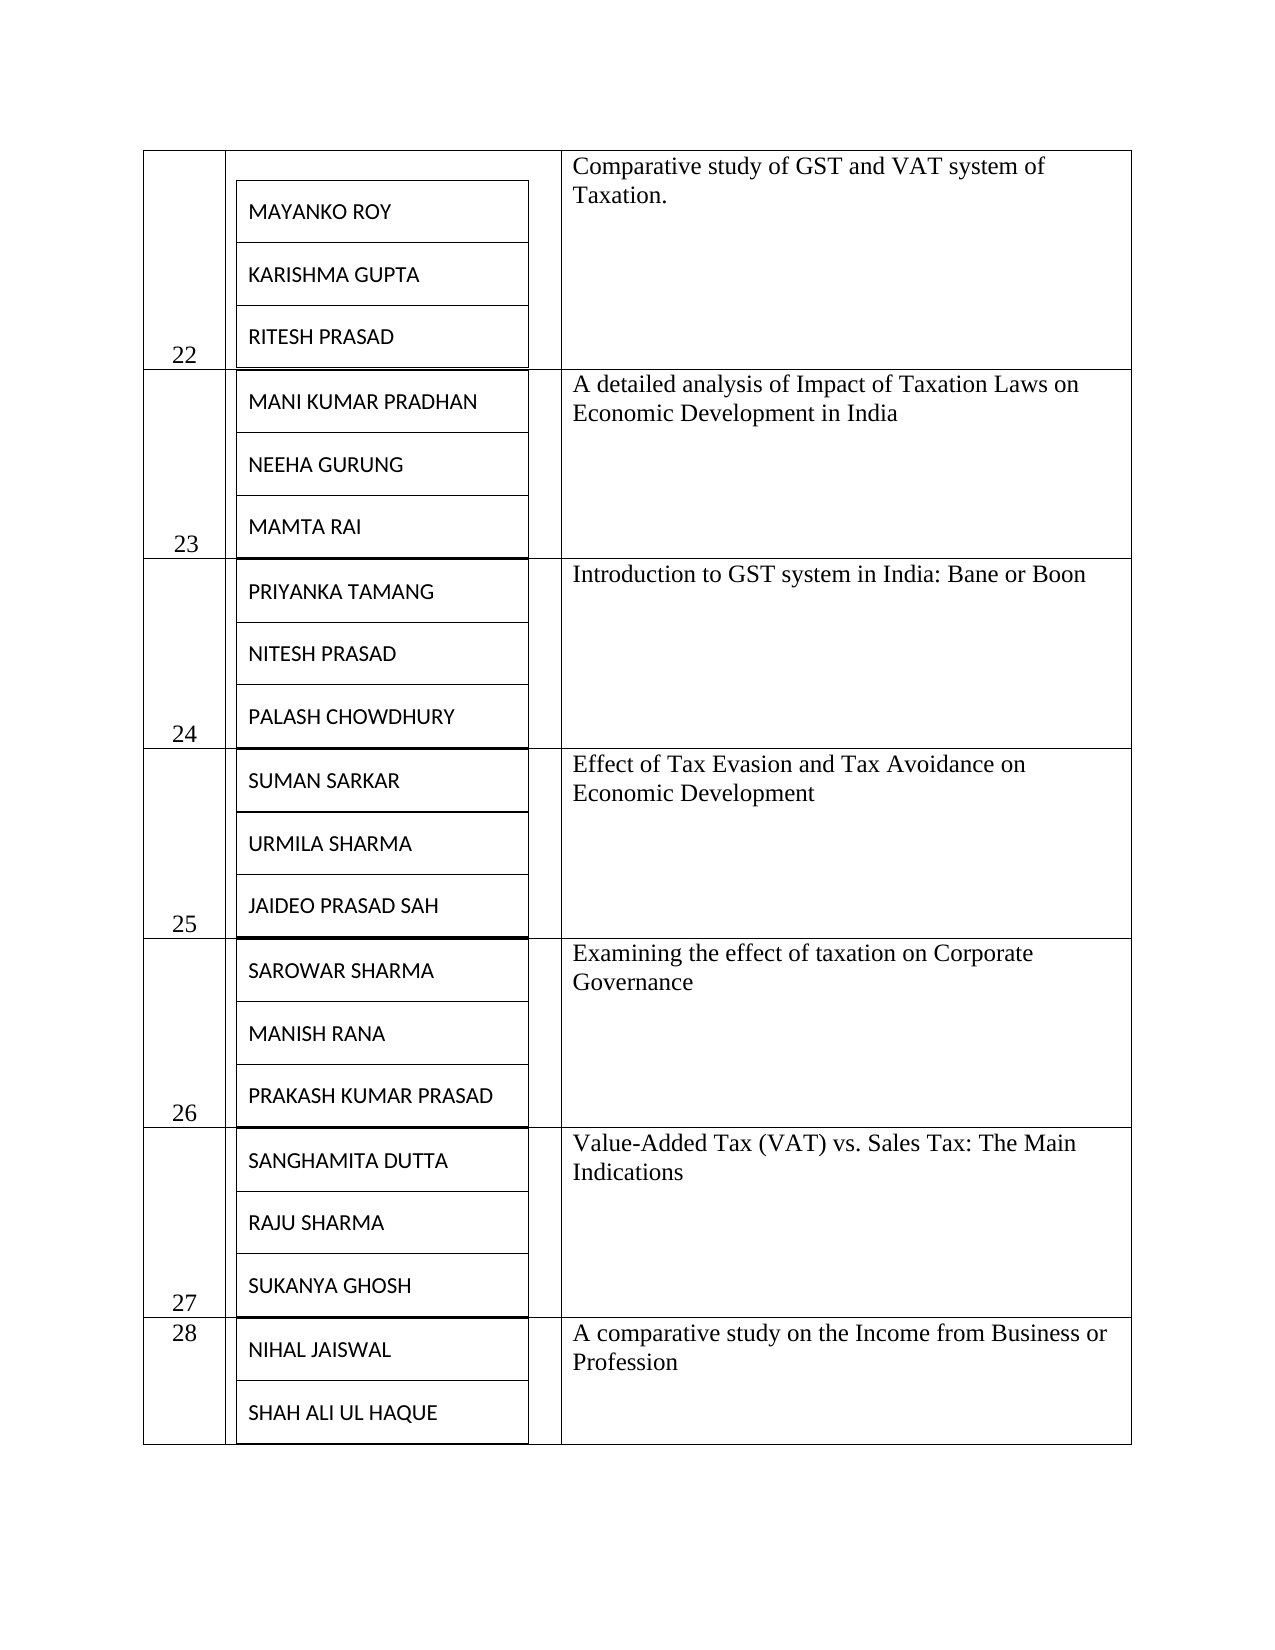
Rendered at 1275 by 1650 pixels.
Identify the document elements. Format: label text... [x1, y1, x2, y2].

table_cell 26 [144, 939, 225, 1127]
table_cell [226, 559, 236, 748]
table_cell [226, 1318, 236, 1444]
table_cell [237, 623, 528, 684]
table_cell 28 [144, 1318, 225, 1444]
table_cell [237, 560, 528, 622]
table_cell [529, 1318, 561, 1444]
table_cell [226, 1128, 236, 1317]
table_cell Effect of Tax Evasion and Tax Avoidance on Economic Development [562, 749, 1131, 937]
table_cell [226, 370, 236, 558]
table_cell [237, 1065, 528, 1126]
table_cell Examining the effect of taxation on Corporate Governance [562, 939, 1131, 1127]
table_cell 25 [144, 749, 225, 937]
table_cell [529, 939, 561, 1127]
table_cell [237, 875, 528, 936]
table_cell A detailed analysis of Impact of Taxation Laws on Economic Development in India [562, 370, 1131, 558]
table_cell Introduction to GST system in India: Bane or Boon [562, 559, 1131, 748]
table_cell Value-Added Tax (VAT) vs. Sales Tax: The Main Indications [562, 1128, 1131, 1317]
table_cell [529, 370, 561, 558]
table_cell [237, 1129, 528, 1191]
table_cell [226, 151, 561, 368]
table_cell [237, 433, 528, 495]
table_cell [237, 685, 528, 747]
table_cell [237, 813, 528, 874]
table_cell [529, 749, 561, 937]
table_cell [237, 1319, 528, 1380]
table_cell [226, 749, 236, 937]
table_cell [237, 1002, 528, 1064]
table_cell [237, 496, 528, 557]
table_cell 24 [144, 559, 225, 748]
table_cell [237, 750, 528, 811]
table_cell 22 [144, 151, 225, 368]
table_cell 27 [144, 1128, 225, 1317]
table_cell 23 [144, 370, 225, 558]
table_cell [237, 1192, 528, 1253]
table_cell [226, 939, 236, 1127]
table_cell [237, 1381, 528, 1443]
table_cell [529, 559, 561, 748]
table_cell [237, 371, 528, 432]
table_cell [237, 940, 528, 1001]
table_cell [237, 1254, 528, 1316]
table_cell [562, 1318, 1131, 1444]
table_cell Comparative study of GST and VAT system of Taxation. [562, 151, 1131, 368]
table_cell [529, 1128, 561, 1317]
